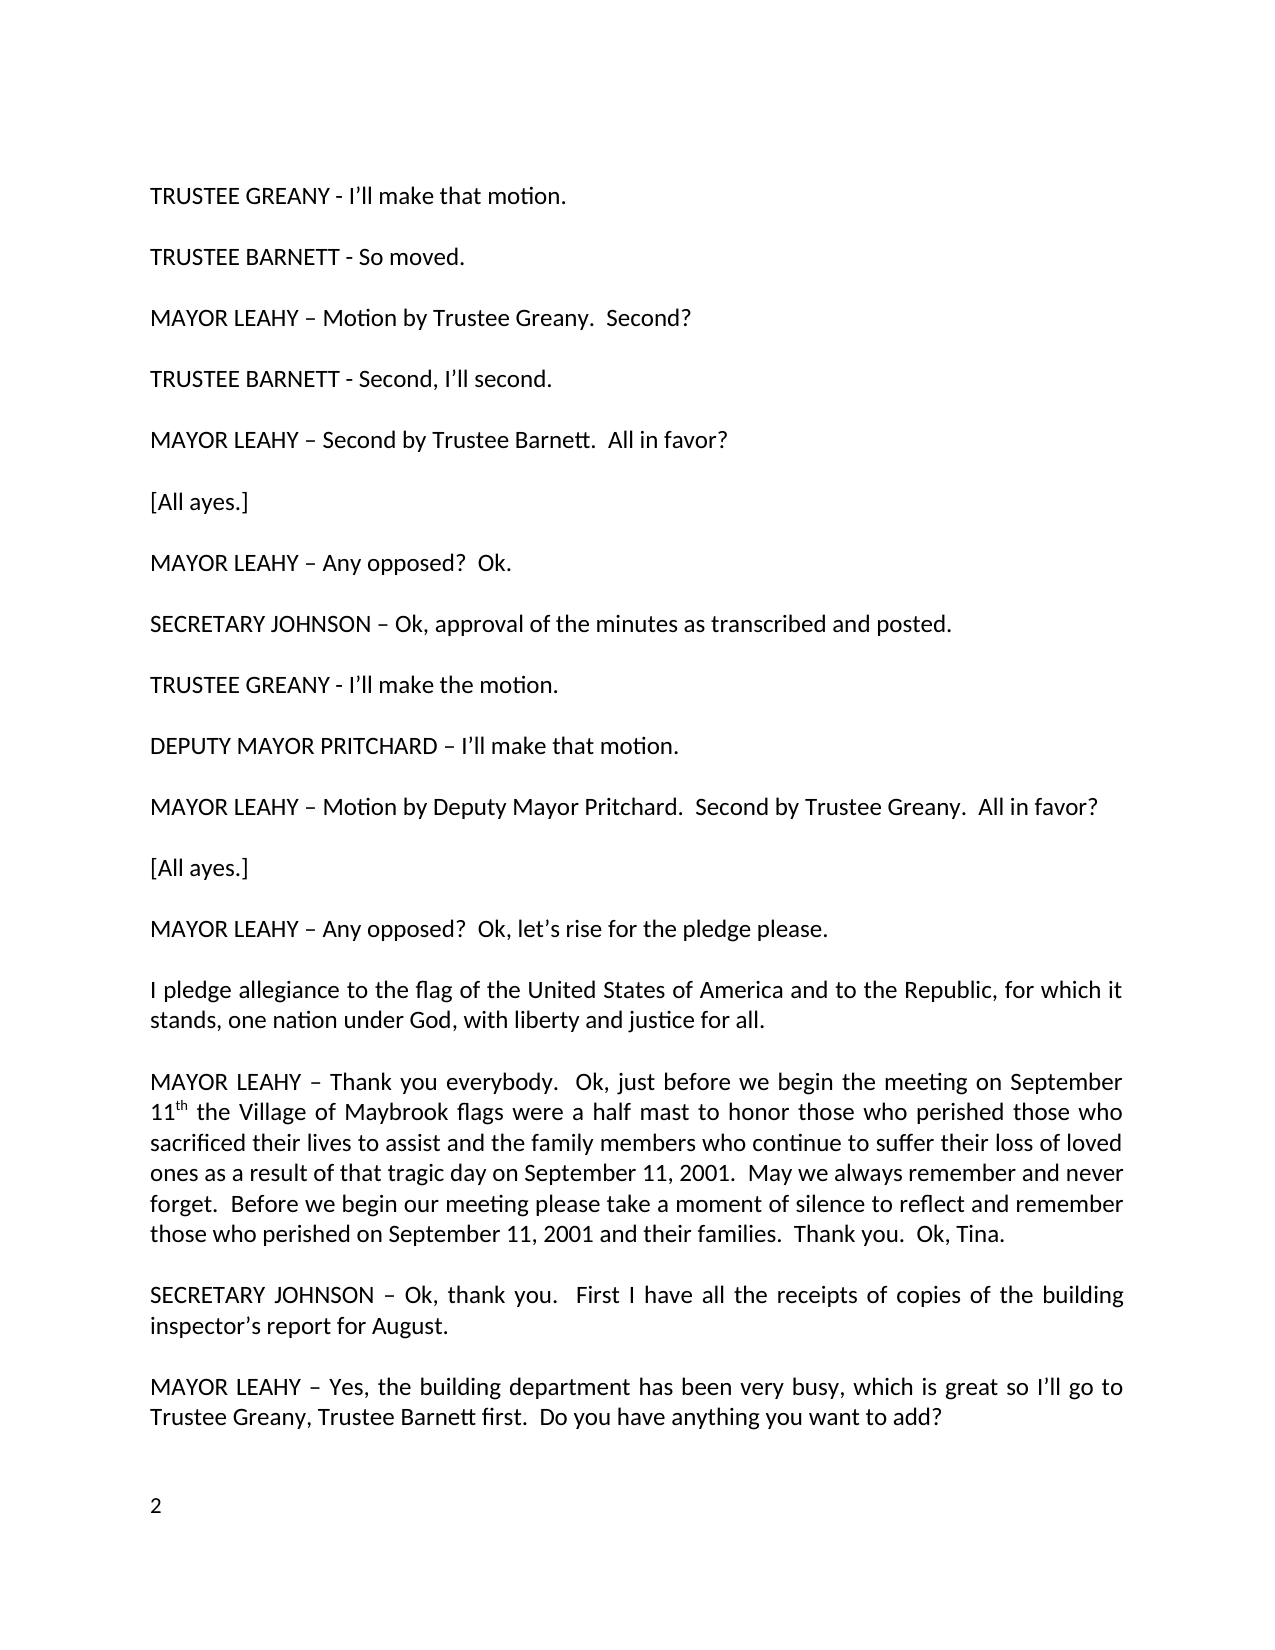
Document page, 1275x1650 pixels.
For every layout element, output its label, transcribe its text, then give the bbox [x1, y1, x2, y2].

text MAYOR LEAHY – Motion by Deputy Mayor Pritchard. Second by Trustee Greany. All in favor? [150, 791, 1125, 821]
text TRUSTEE BARNETT - So moved. [150, 242, 1125, 272]
text MAYOR LEAHY – Yes, the building department has been very busy, which is great so I’ll go to Trustee Greany, Trustee Barnett first. Do you have anything you want to add? [150, 1371, 1125, 1432]
text DEPUTY MAYOR PRITCHARD – I’ll make that motion. [150, 730, 1125, 760]
text MAYOR LEAHY – Any opposed? Ok. [150, 547, 1125, 577]
text [All ayes.] [150, 852, 1125, 882]
text SECRETARY JOHNSON – Ok, approval of the minutes as transcribed and posted. [150, 608, 1125, 638]
text MAYOR LEAHY – Any opposed? Ok, let’s rise for the pledge please. [150, 913, 1125, 943]
text TRUSTEE GREANY - I’ll make the motion. [150, 669, 1125, 699]
text MAYOR LEAHY – Thank you everybody. Ok, just before we begin the meeting on September 11th the Village of Maybrook flags were a half mast to honor those who perished those who sacrificed their lives to assist and the family members who continue to suffer their loss of loved ones as a result of that tragic day on September 11, 2001. May we always remember and never forget. Before we begin our meeting please take a moment of silence to reflect and remember those who perished on September 11, 2001 and their families. Thank you. Ok, Tina. [150, 1066, 1125, 1249]
text MAYOR LEAHY – Second by Trustee Barnett. All in favor? [150, 425, 1125, 455]
text TRUSTEE BARNETT - Second, I’ll second. [150, 364, 1125, 394]
text MAYOR LEAHY – Motion by Trustee Greany. Second? [150, 303, 1125, 333]
text SECRETARY JOHNSON – Ok, thank you. First I have all the receipts of copies of the building inspector’s report for August. [150, 1279, 1125, 1340]
text [All ayes.] [150, 486, 1125, 516]
text TRUSTEE GREANY - I’ll make that motion. [150, 181, 1125, 211]
text I pledge allegiance to the flag of the United States of America and to the Republic, for which it stands, one nation under God, with liberty and justice for all. [150, 974, 1125, 1035]
